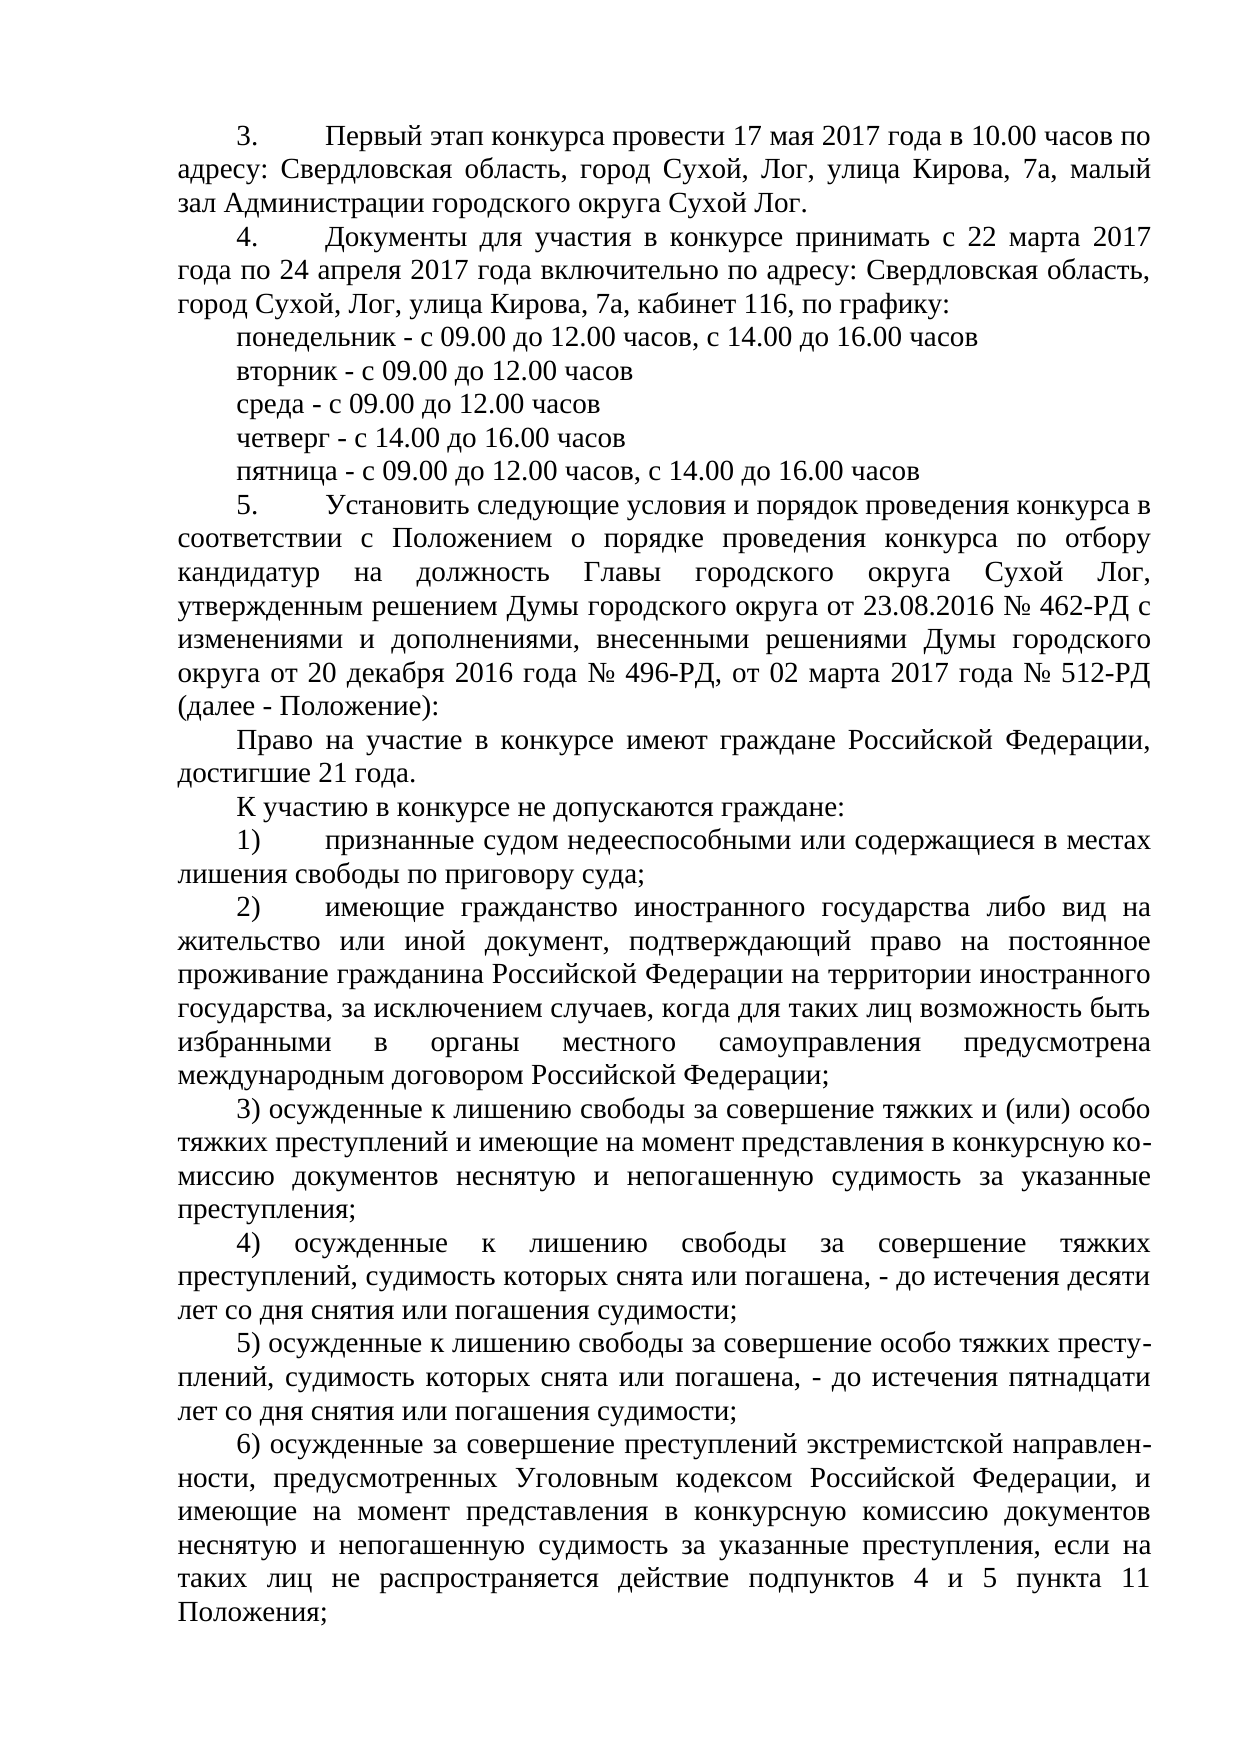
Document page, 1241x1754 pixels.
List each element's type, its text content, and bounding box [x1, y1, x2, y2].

list имеющие гражданство иностранного государства либо вид на жительство или иной документ, подтверждающий право на постоянное проживание гражданина Российской Федерации на территории иностранного государства, за исключением случаев, когда для таких лиц возможность быть избранными в органы местного самоуправления предусмотрена международным договором Российской Федерации; [177, 889, 1152, 1091]
text Право на участие в конкурсе имеют граждане Российской Федерации, достигшие 21 года. [177, 722, 1152, 789]
text 3) осужденные к лишению свободы за совершение тяжких и (или) особо тяжких преступлений и имеющие на момент представления в конкурсную комиссию документов неснятую и непогашенную судимость за указанные преступления; [177, 1091, 1152, 1225]
text вторник - с 09.00 до 12.00 часов [236, 353, 1152, 386]
text пятница - с 09.00 до 12.00 часов, с 14.00 до 16.00 часов [236, 453, 1152, 487]
text 5) осужденные к лишению свободы за совершение особо тяжких преступлений, судимость которых снята или погашена, - до истечения пятнадцати лет со дня снятия или погашения судимости; [177, 1326, 1152, 1426]
list Документы для участия в конкурсе принимать с 22 марта 2017 года по 24 апреля 2017 года включительно по адресу: Свердловская область, город Сухой, Лог, улица Кирова, 7а, кабинет 116, по графику: [177, 219, 1152, 319]
text 4) осужденные к лишению свободы за совершение тяжких преступлений, судимость которых снята или погашена, - до истечения десяти лет со дня снятия или погашения судимости; [177, 1225, 1152, 1326]
list Первый этап конкурса провести 17 мая 2017 года в 10.00 часов по адресу: Свердловская область, город Сухой, Лог, улица Кирова, 7а, малый зал Администрации городского округа Сухой Лог. [177, 118, 1152, 219]
text К участию в конкурсе не допускаются граждане: [177, 789, 1152, 822]
text 6) осужденные за совершение преступлений экстремистской направленности, предусмотренных Уголовным кодексом Российской Федерации, и имеющие на момент представления в конкурсную комиссию документов неснятую и непогашенную судимость за указанные преступления, если на таких лиц не распространяется действие подпунктов 4 и 5 пункта 11 Положения; [177, 1426, 1152, 1627]
text четверг - с 14.00 до 16.00 часов [236, 420, 1152, 453]
list Установить следующие условия и порядок проведения конкурса в соответствии с Положением о порядке проведения конкурса по отбору кандидатур на должность Главы городского округа Сухой Лог, утвержденным решением Думы городского округа от 23.08.2016 № 462-РД с изменениями и дополнениями, внесенными решениями Думы городского округа от 20 декабря 2016 года № 496-РД, от 02 марта 2017 года № 512-РД (далее - Положение): [177, 487, 1152, 722]
list признанные судом недееспособными или содержащиеся в местах лишения свободы по приговору суда; [177, 822, 1152, 889]
text среда - с 09.00 до 12.00 часов [236, 386, 1152, 420]
text понедельник - с 09.00 до 12.00 часов, с 14.00 до 16.00 часов [236, 319, 1152, 353]
